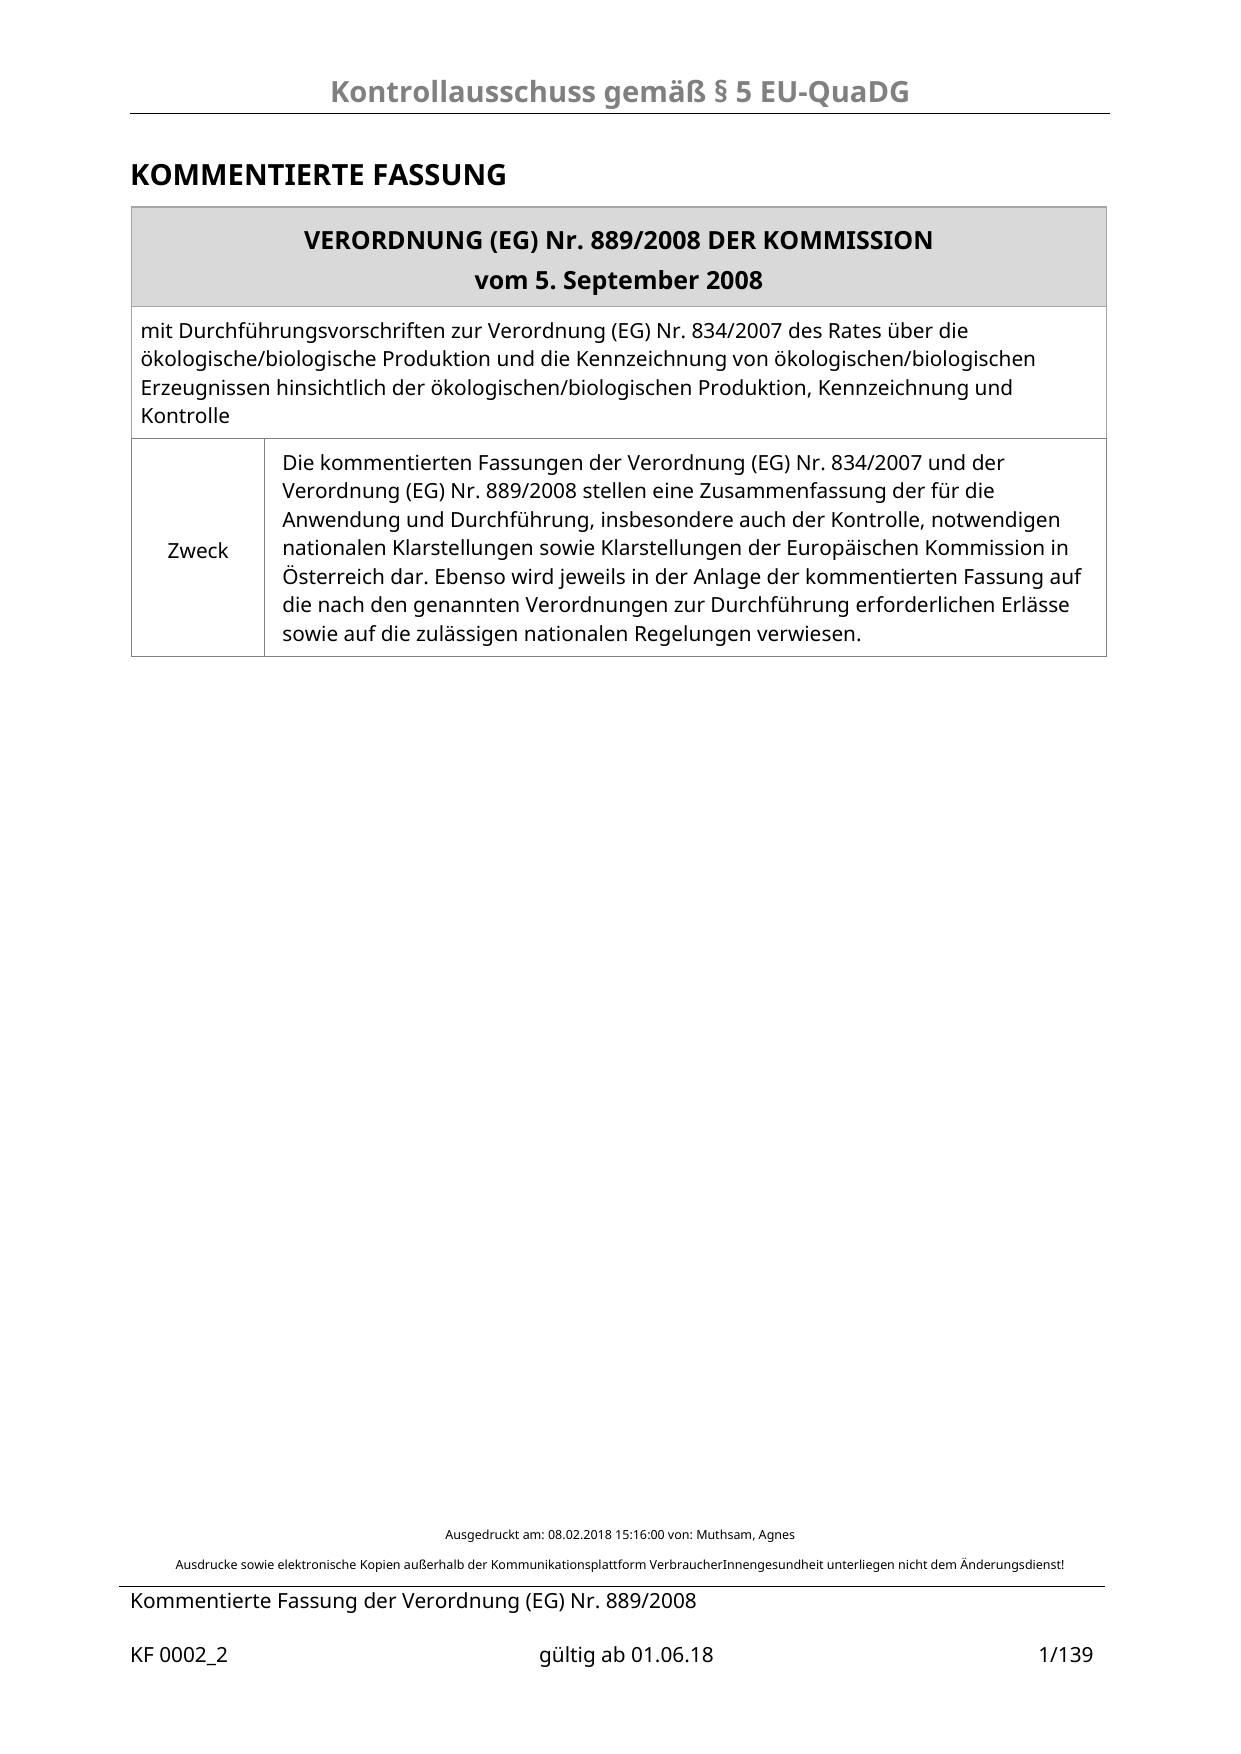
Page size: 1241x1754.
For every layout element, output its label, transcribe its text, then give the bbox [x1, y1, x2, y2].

table_cell Die kommentierten Fassungen der Verordnung (EG) Nr. 834/2007 und der Verordnung (EG) Nr. 889/2008 stellen eine Zusammenfassung der für die Anwendung und Durchführung, insbesondere auch der Kontrolle, notwendigen nationalen Klarstellungen sowie Klarstellungen der Europäischen Kommission in Österreich dar. Ebenso wird jeweils in der Anlage der kommentierten Fassung auf die nach den genannten Verordnungen zur Durchführung erforderlichen Erlässe sowie auf die zulässigen nationalen Regelungen verwiesen. [265, 439, 1106, 656]
table_cell Zweck [132, 439, 264, 656]
table_cell mit Durchführungsvorschriften zur Verordnung (EG) Nr. 834/2007 des Rates über die ökologische/biologische Produktion und die Kennzeichnung von ökologischen/biologischen Erzeugnissen hinsichtlich der ökologischen/biologischen Produktion, Kennzeichnung und Kontrolle [132, 307, 1106, 438]
text KOMMENTIERTE FASSUNG [130, 154, 1110, 194]
table_header VERORDNUNG (EG) Nr. 889/2008 DER KOMMISSION vom 5. September 2008 [132, 208, 1106, 306]
